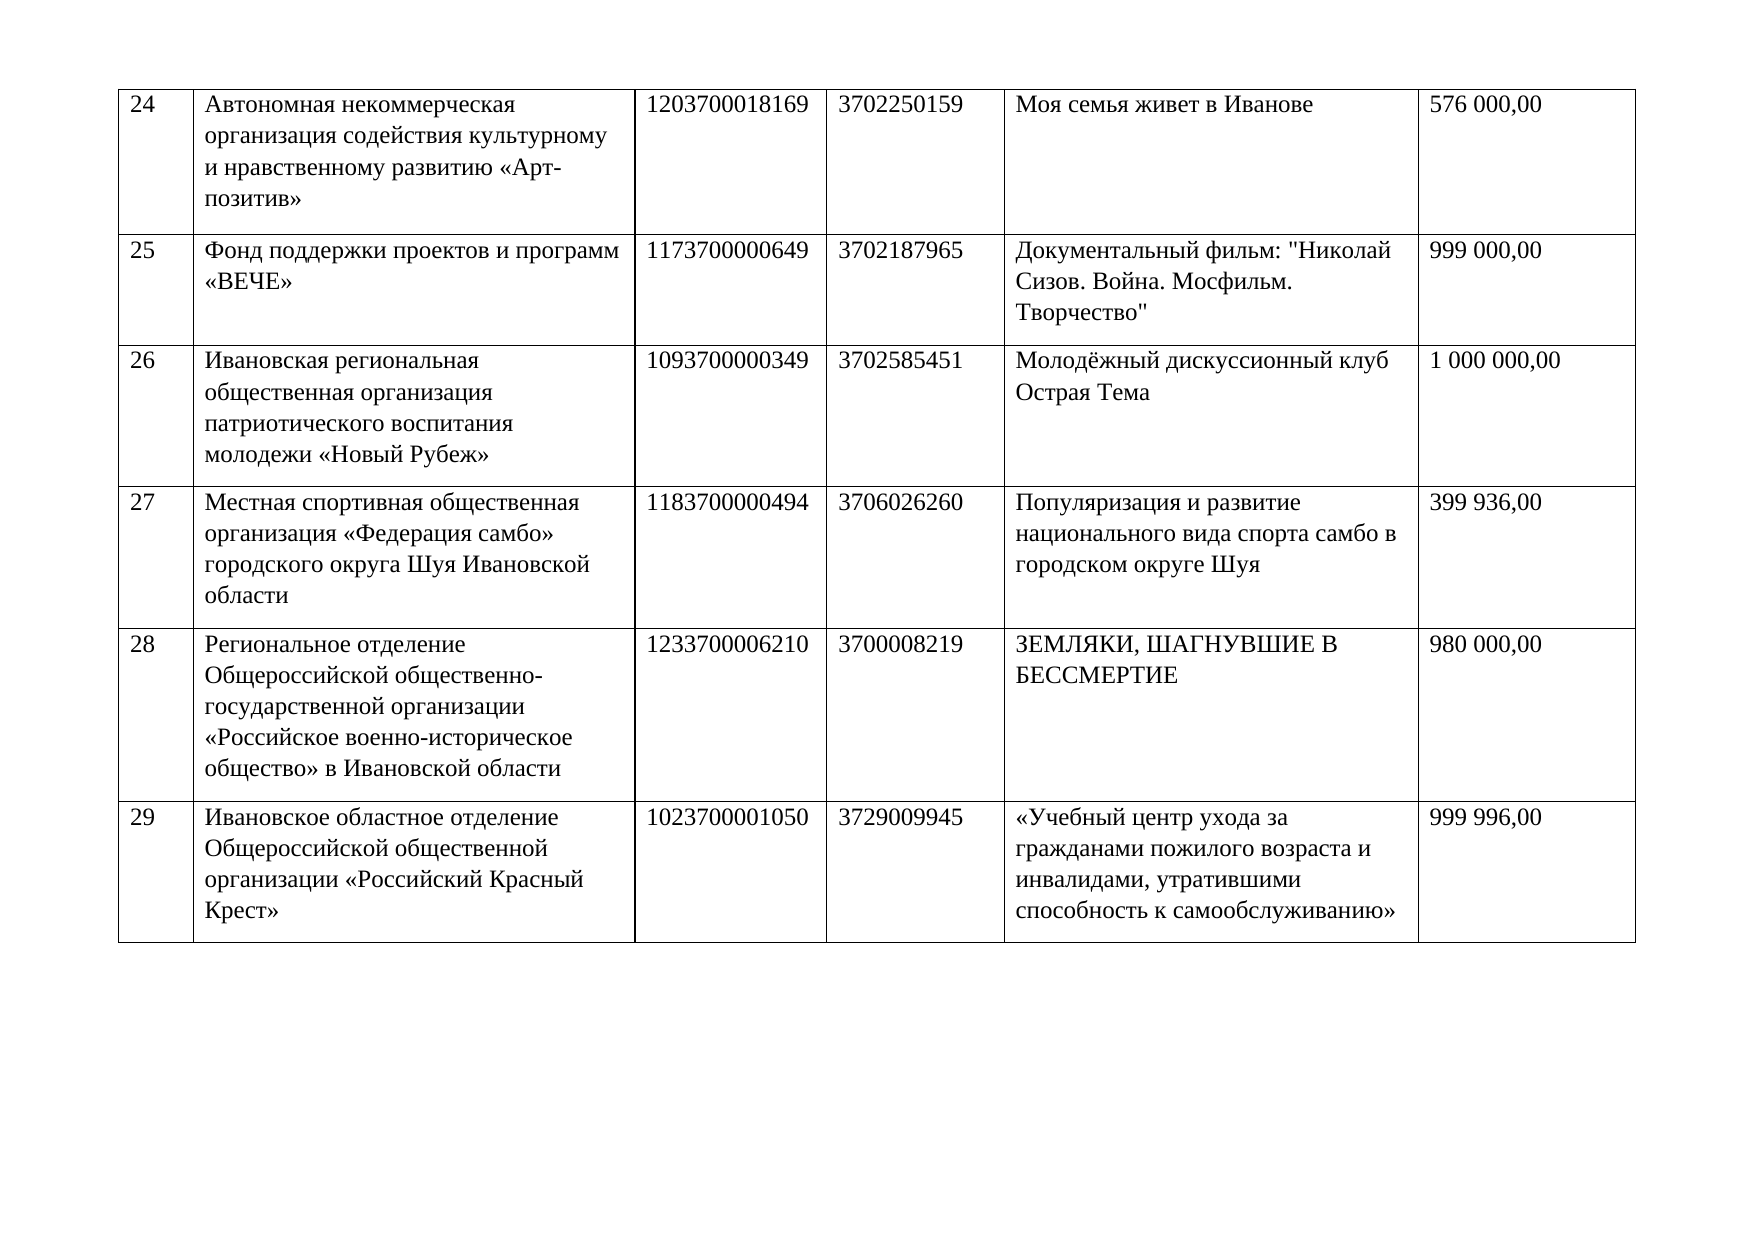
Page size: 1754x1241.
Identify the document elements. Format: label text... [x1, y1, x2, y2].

table_cell Фонд поддержки проектов и программ «ВЕЧЕ» [194, 235, 634, 344]
table_cell 26 [119, 346, 193, 486]
table_cell 1 000 000,00 [1419, 346, 1635, 486]
table_cell 27 [119, 487, 193, 628]
table_cell 25 [119, 235, 193, 344]
table_cell 1173700000649 [636, 235, 826, 344]
table_cell Моя семья живет в Иванове [1005, 90, 1418, 234]
table_cell Региональное отделение Общероссийской общественно-государственной организации «Российское военно-историческое общество» в Ивановской области [194, 629, 634, 801]
table_cell 1093700000349 [636, 346, 826, 486]
table_cell 999 000,00 [1419, 235, 1635, 344]
table_cell 3702187965 [827, 235, 1004, 344]
table_cell 1183700000494 [636, 487, 826, 628]
table_cell 28 [119, 629, 193, 801]
table_cell 1233700006210 [636, 629, 826, 801]
table_cell 3729009945 [827, 802, 1004, 942]
table_cell 3702585451 [827, 346, 1004, 486]
table_cell «Учебный центр ухода за гражданами пожилого возраста и инвалидами, утратившими способность к самообслуживанию» [1005, 802, 1418, 942]
table_cell 3706026260 [827, 487, 1004, 628]
table_cell 24 [119, 90, 193, 234]
table_cell ЗЕМЛЯКИ, ШАГНУВШИЕ В БЕССМЕРТИЕ [1005, 629, 1418, 801]
table_cell Документальный фильм: "Николай Сизов. Война. Мосфильм. Творчество" [1005, 235, 1418, 344]
table_cell Ивановская региональная общественная организация патриотического воспитания молодежи «Новый Рубеж» [194, 346, 634, 486]
table_cell 980 000,00 [1419, 629, 1635, 801]
table_cell Ивановское областное отделение Общероссийской общественной организации «Российский Красный Крест» [194, 802, 634, 942]
table_cell Молодёжный дискуссионный клуб Острая Тема [1005, 346, 1418, 486]
table_cell Популяризация и развитие национального вида спорта самбо в городском округе Шуя [1005, 487, 1418, 628]
table_cell 399 936,00 [1419, 487, 1635, 628]
table_cell 1023700001050 [636, 802, 826, 942]
table_cell 3700008219 [827, 629, 1004, 801]
table_cell 999 996,00 [1419, 802, 1635, 942]
table_cell Автономная некоммерческая организация содействия культурному и нравственному развитию «Арт-позитив» [194, 90, 634, 234]
table_cell 29 [119, 802, 193, 942]
table_cell 1203700018169 [636, 90, 826, 234]
table_cell 576 000,00 [1419, 90, 1635, 234]
table_cell 3702250159 [827, 90, 1004, 234]
table_cell Местная спортивная общественная организация «Федерация самбо» городского округа Шуя Ивановской области [194, 487, 634, 628]
